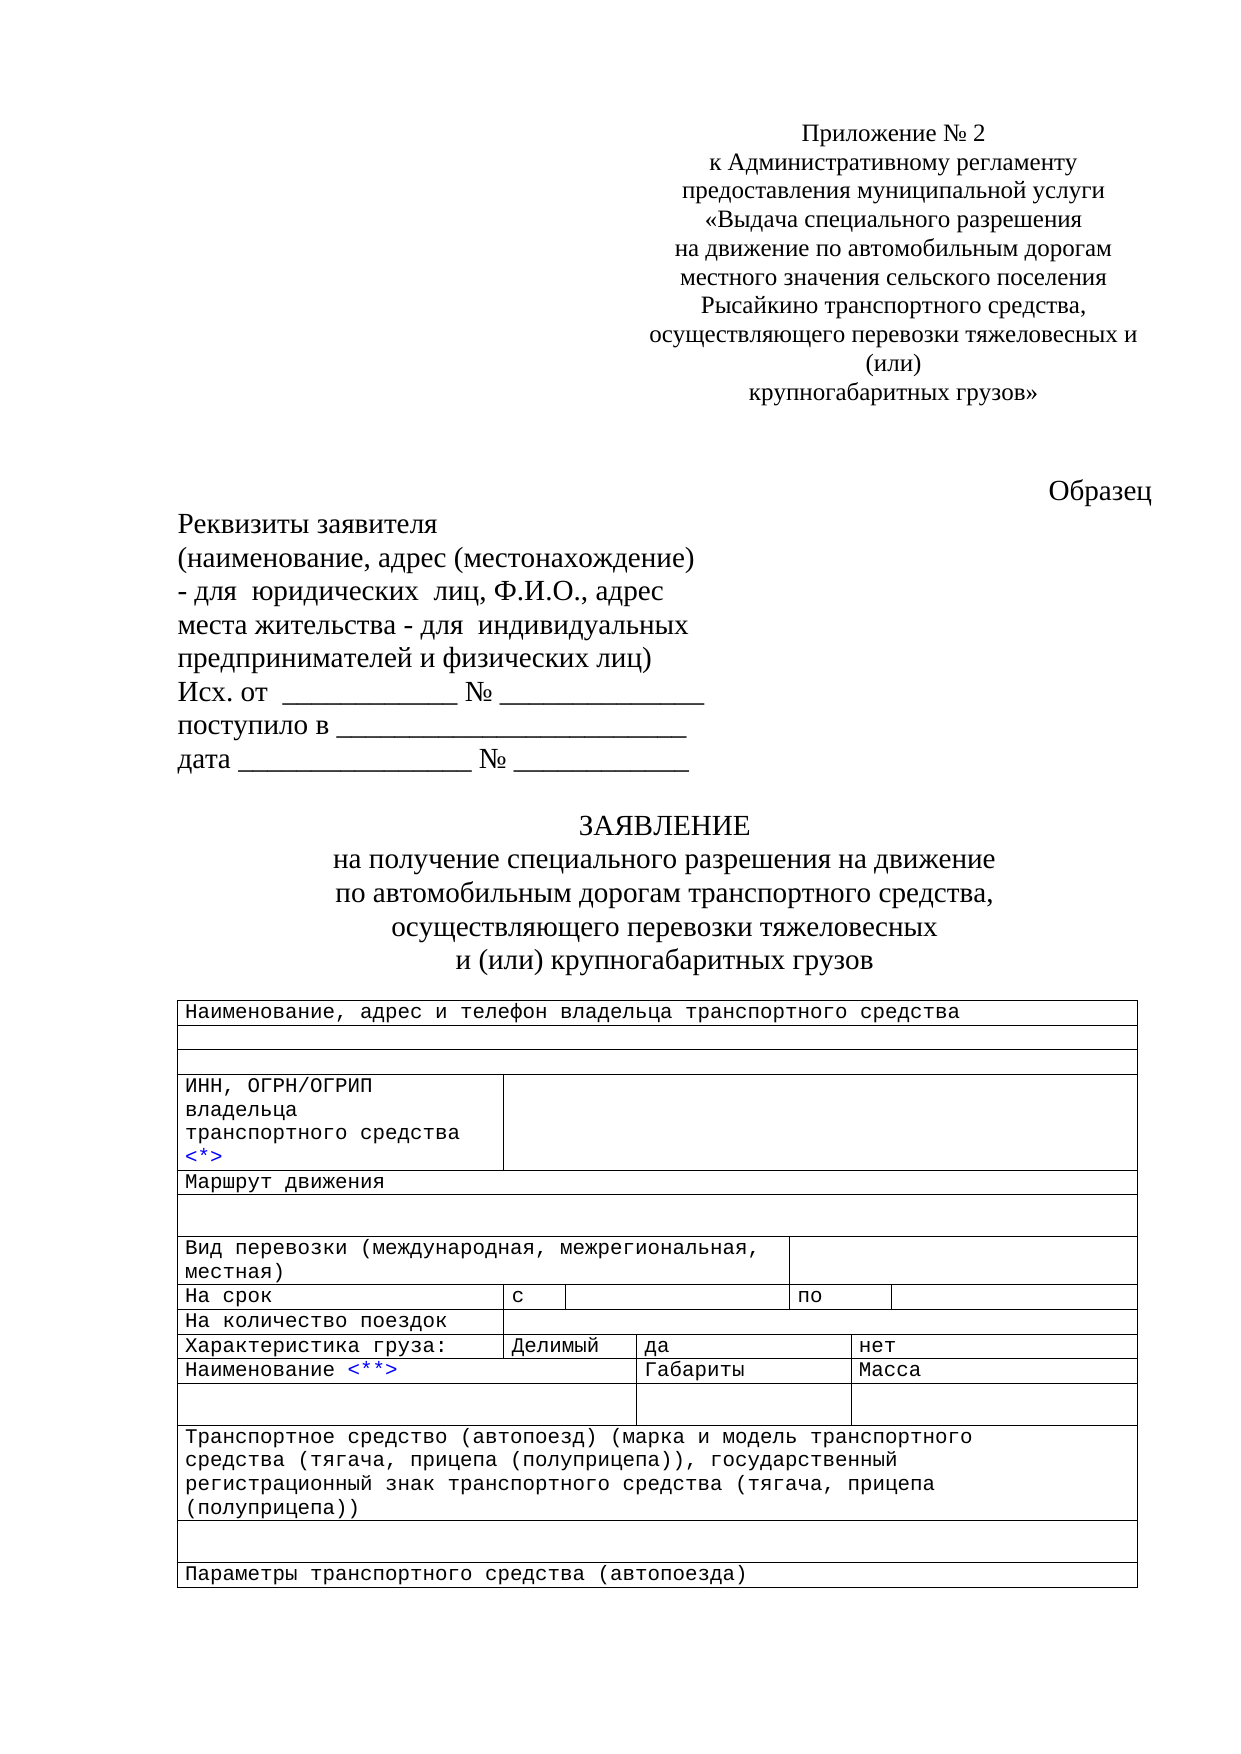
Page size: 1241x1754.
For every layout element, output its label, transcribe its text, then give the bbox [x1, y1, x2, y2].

table_cell На срок [178, 1285, 503, 1309]
table_header Наименование, адрес и телефон владельца транспортного средства [178, 1001, 1137, 1024]
text на движение по автомобильным дорогам местного значения сельского поселения Рысайкино транспортного средства, осуществляющего перевозки тяжеловесных и (или) [635, 233, 1152, 377]
text «Выдача специального разрешения [635, 204, 1152, 233]
table_cell [178, 1050, 1137, 1074]
table_cell [790, 1237, 1137, 1284]
table_cell с [504, 1285, 565, 1309]
text крупногабаритных грузов» [635, 377, 1152, 406]
text ЗАЯВЛЕНИЕ [177, 808, 1152, 842]
table_cell Характеристика груза: [178, 1335, 503, 1358]
text Исх. от ____________ № ______________ [177, 674, 1152, 707]
text осуществляющего перевозки тяжеловесных [177, 909, 1152, 942]
table_cell [178, 1384, 636, 1425]
table_cell ИНН, ОГРН/ОГРИП владельца транспортного средства <*> [178, 1075, 503, 1169]
text (наименование, адрес (местонахождение) [177, 540, 1152, 573]
table_cell Габариты [637, 1359, 851, 1383]
text Реквизиты заявителя [177, 506, 1152, 540]
text дата ________________ № ____________ [177, 741, 1152, 774]
table_cell Маршрут движения [178, 1171, 1137, 1194]
text по автомобильным дорогам транспортного средства, [177, 875, 1152, 909]
table_cell [566, 1285, 789, 1309]
text - для юридических лиц, Ф.И.О., адрес [177, 573, 1152, 607]
text к Административному регламенту [635, 147, 1152, 176]
text на получение специального разрешения на движение [177, 842, 1152, 875]
table_cell [178, 1026, 1137, 1049]
table_cell Масса [852, 1359, 1137, 1383]
text Образец [177, 473, 1152, 506]
text предоставления муниципальной услуги [635, 176, 1152, 204]
table_cell нет [852, 1335, 1137, 1358]
table_cell да [637, 1335, 851, 1358]
text Приложение № 2 [635, 118, 1152, 147]
text предпринимателей и физических лиц) [177, 640, 1152, 674]
table_cell [504, 1075, 1137, 1169]
table_cell [178, 1195, 1137, 1236]
table_cell [637, 1384, 851, 1425]
table_cell Делимый [504, 1335, 636, 1358]
table_cell Параметры транспортного средства (автопоезда) [178, 1563, 1137, 1587]
table_cell [504, 1310, 1137, 1334]
table_cell Вид перевозки (международная, межрегиональная, местная) [178, 1237, 789, 1284]
table_cell [892, 1285, 1137, 1309]
table_cell На количество поездок [178, 1310, 503, 1334]
table_cell Транспортное средство (автопоезд) (марка и модель транспортного средства (тягача, прицепа (полуприцепа)), государственный регистрационный знак транспортного средства (тягача, прицепа (полуприцепа)) [178, 1426, 1137, 1520]
text места жительства - для индивидуальных [177, 607, 1152, 640]
text и (или) крупногабаритных грузов [177, 942, 1152, 976]
text поступило в ________________________ [177, 707, 1152, 741]
table_cell [178, 1521, 1137, 1562]
table_cell Наименование <**> [178, 1359, 636, 1383]
table_cell [852, 1384, 1137, 1425]
table_cell по [790, 1285, 891, 1309]
